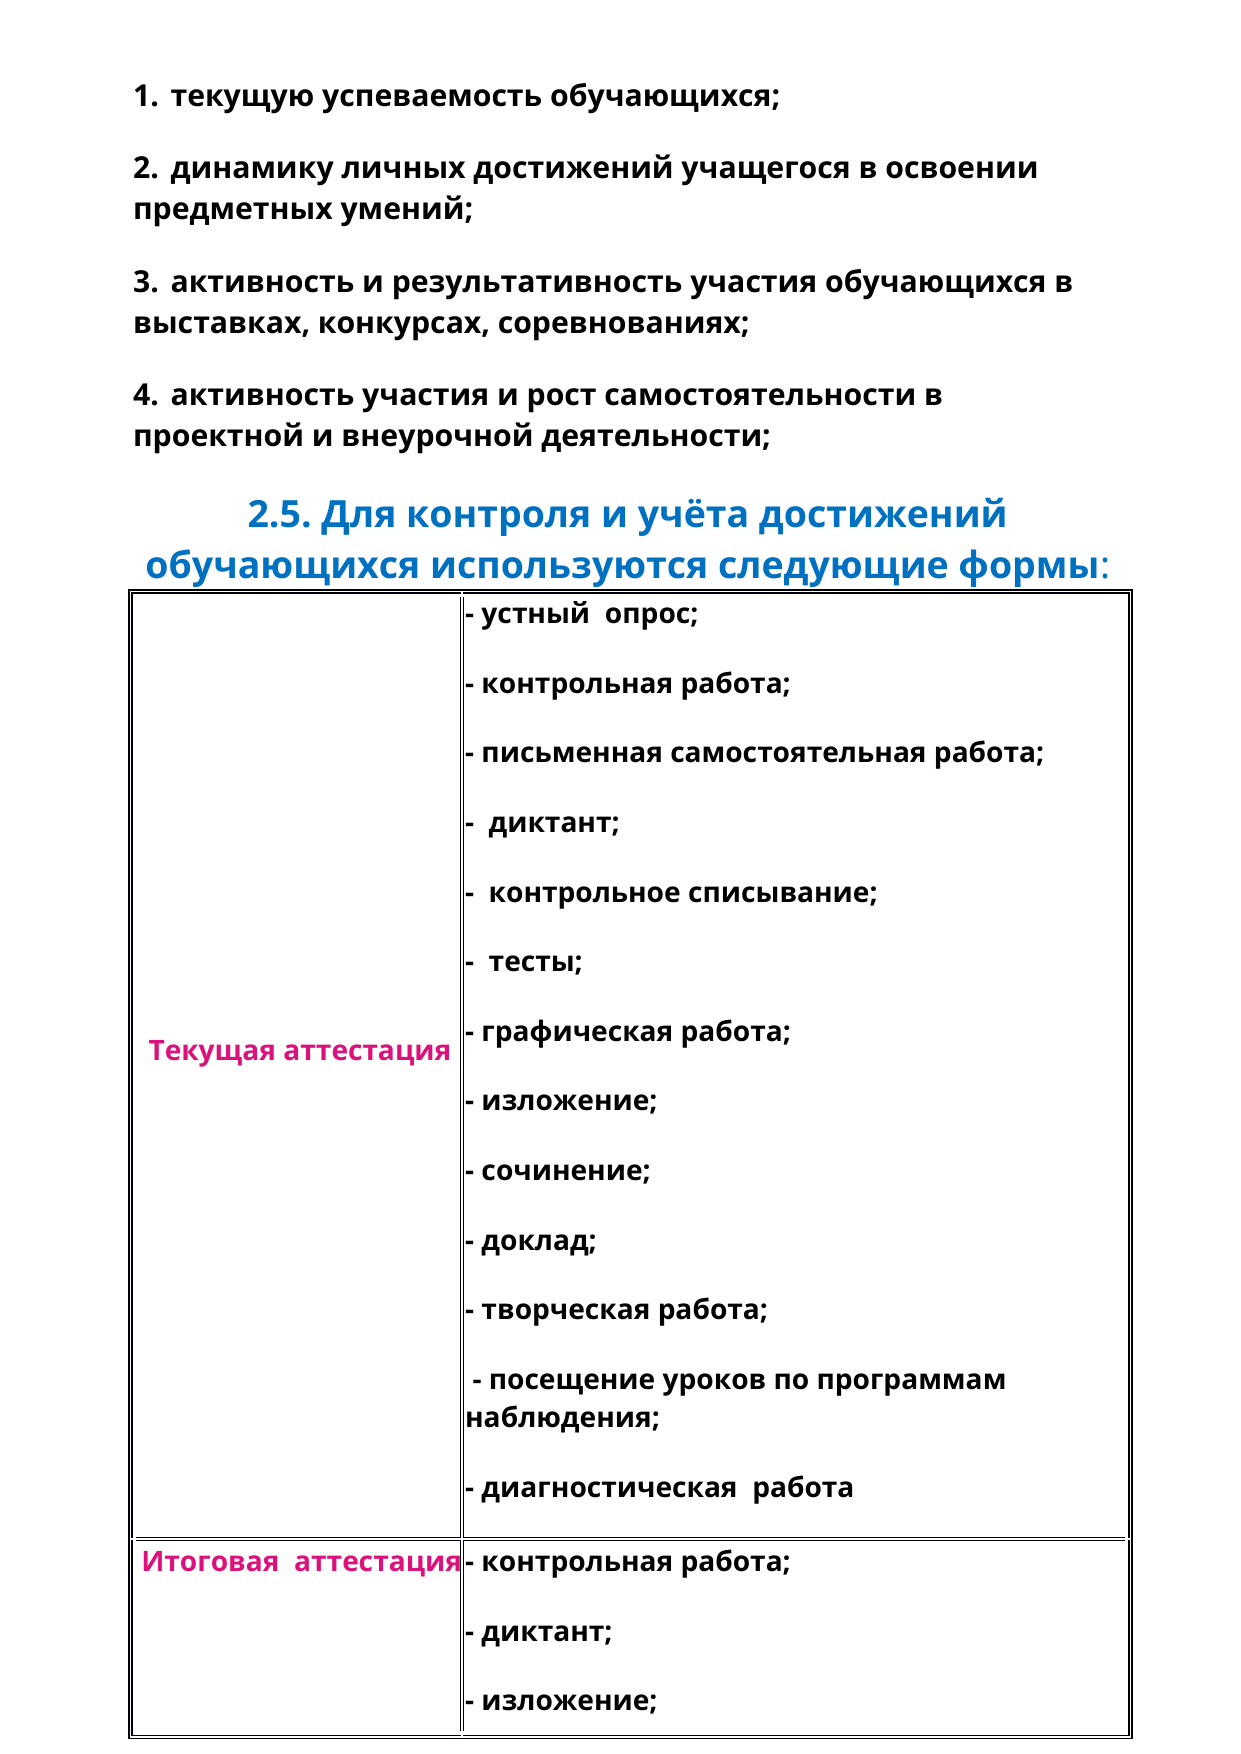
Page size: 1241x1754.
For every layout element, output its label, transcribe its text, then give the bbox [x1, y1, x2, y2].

table_header Текущая аттестация [131, 591, 462, 1537]
table_header - устный опрос; - контрольная работа; - письменная самостоятельная работа; - диктант; - контрольное списывание; - тесты; - графическая работа; - изложение; - сочинение; - доклад; - творческая работа; - посещение уроков по программам наблюдения; - диагностическая работа [462, 593, 1128, 1537]
list текущую успеваемость обучающихся; [133, 74, 1122, 115]
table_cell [462, 1537, 1130, 1734]
text 2.5. Для контроля и учёта достижений обучающихся используются следующие формы: [133, 487, 1122, 589]
table_cell Итоговая аттестация [131, 1537, 462, 1734]
list активность и результативность участия обучающихся в выставках, конкурсах, соревнованиях; [133, 260, 1122, 342]
list динамику личных достижений учащегося в освоении предметных умений; [133, 146, 1122, 228]
list активность участия и рост самостоятельности в проектной и внеурочной деятельности; [133, 373, 1122, 456]
